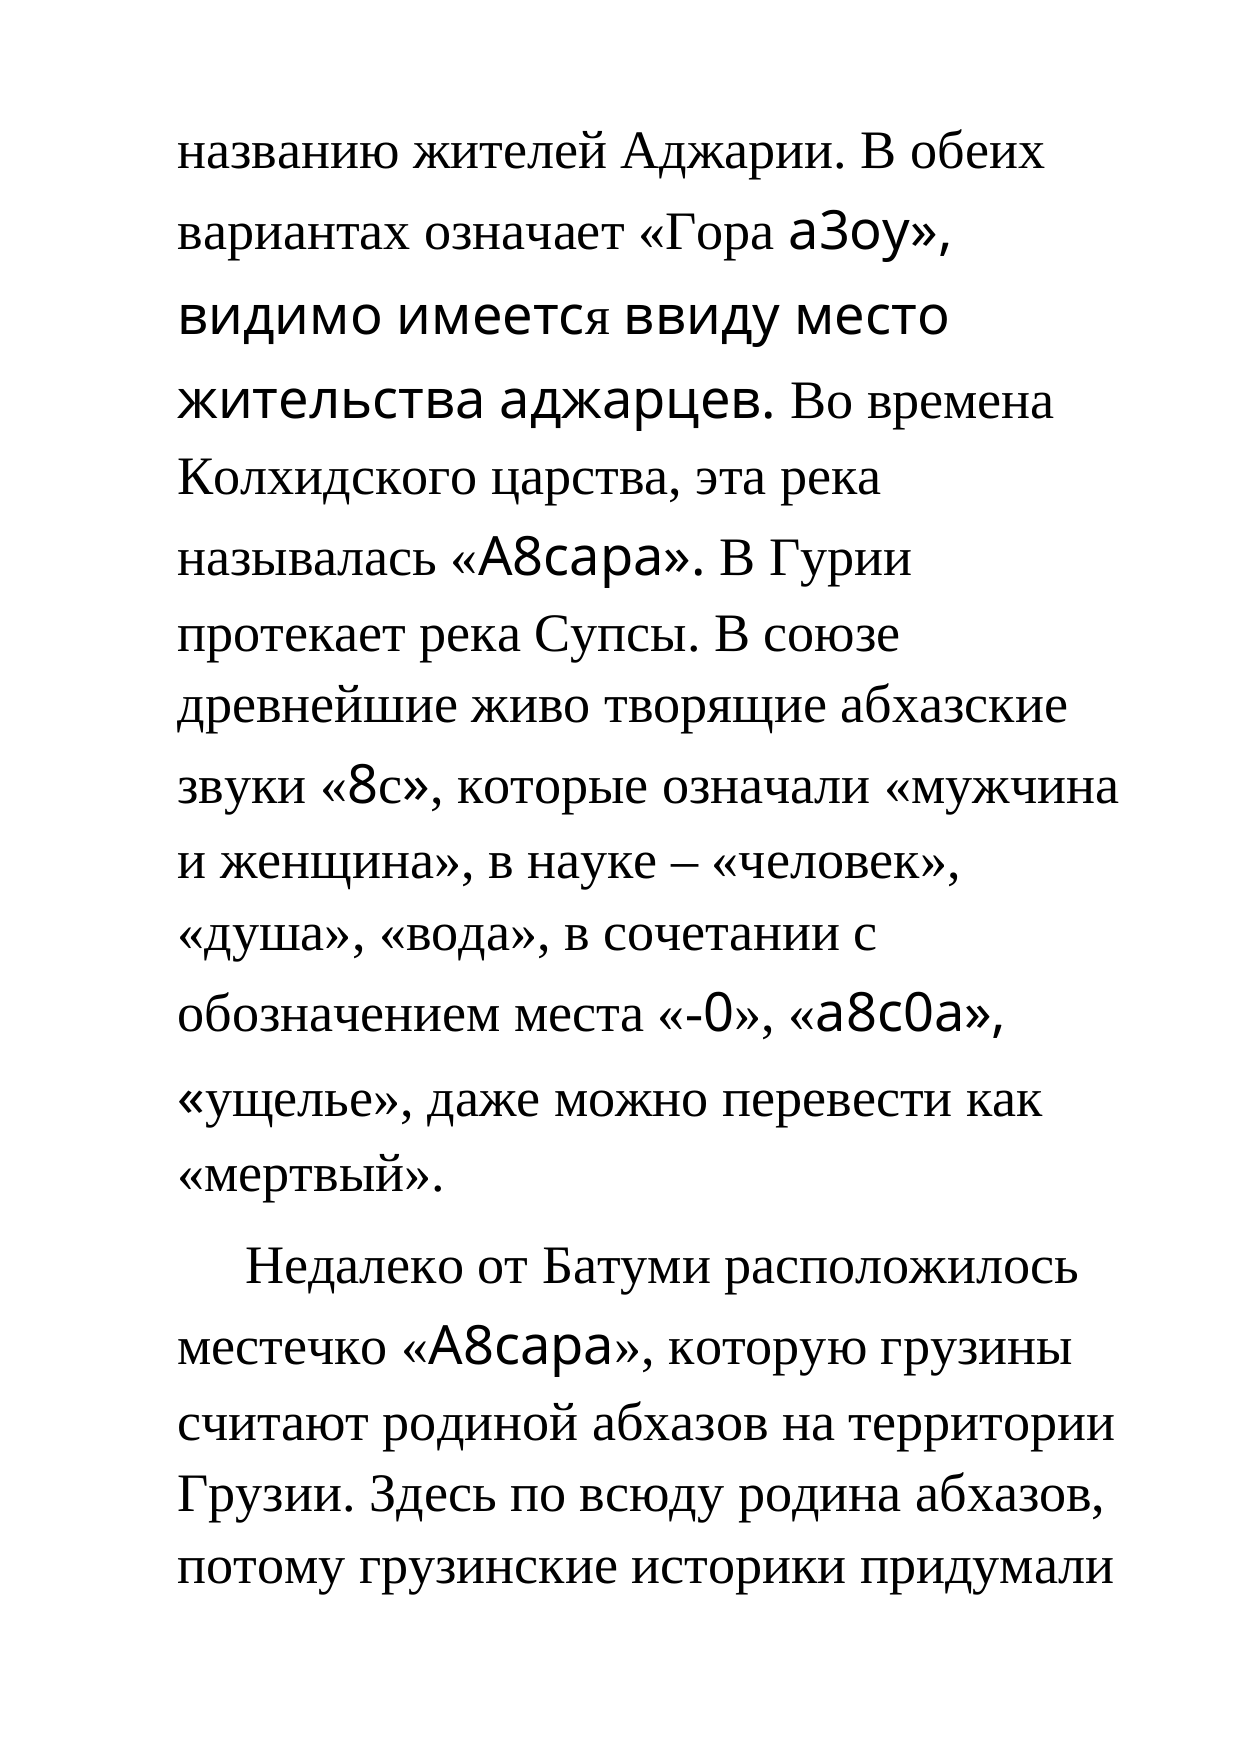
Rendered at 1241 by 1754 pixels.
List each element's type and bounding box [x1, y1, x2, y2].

text [177, 118, 1152, 1203]
text [177, 1233, 1152, 1595]
